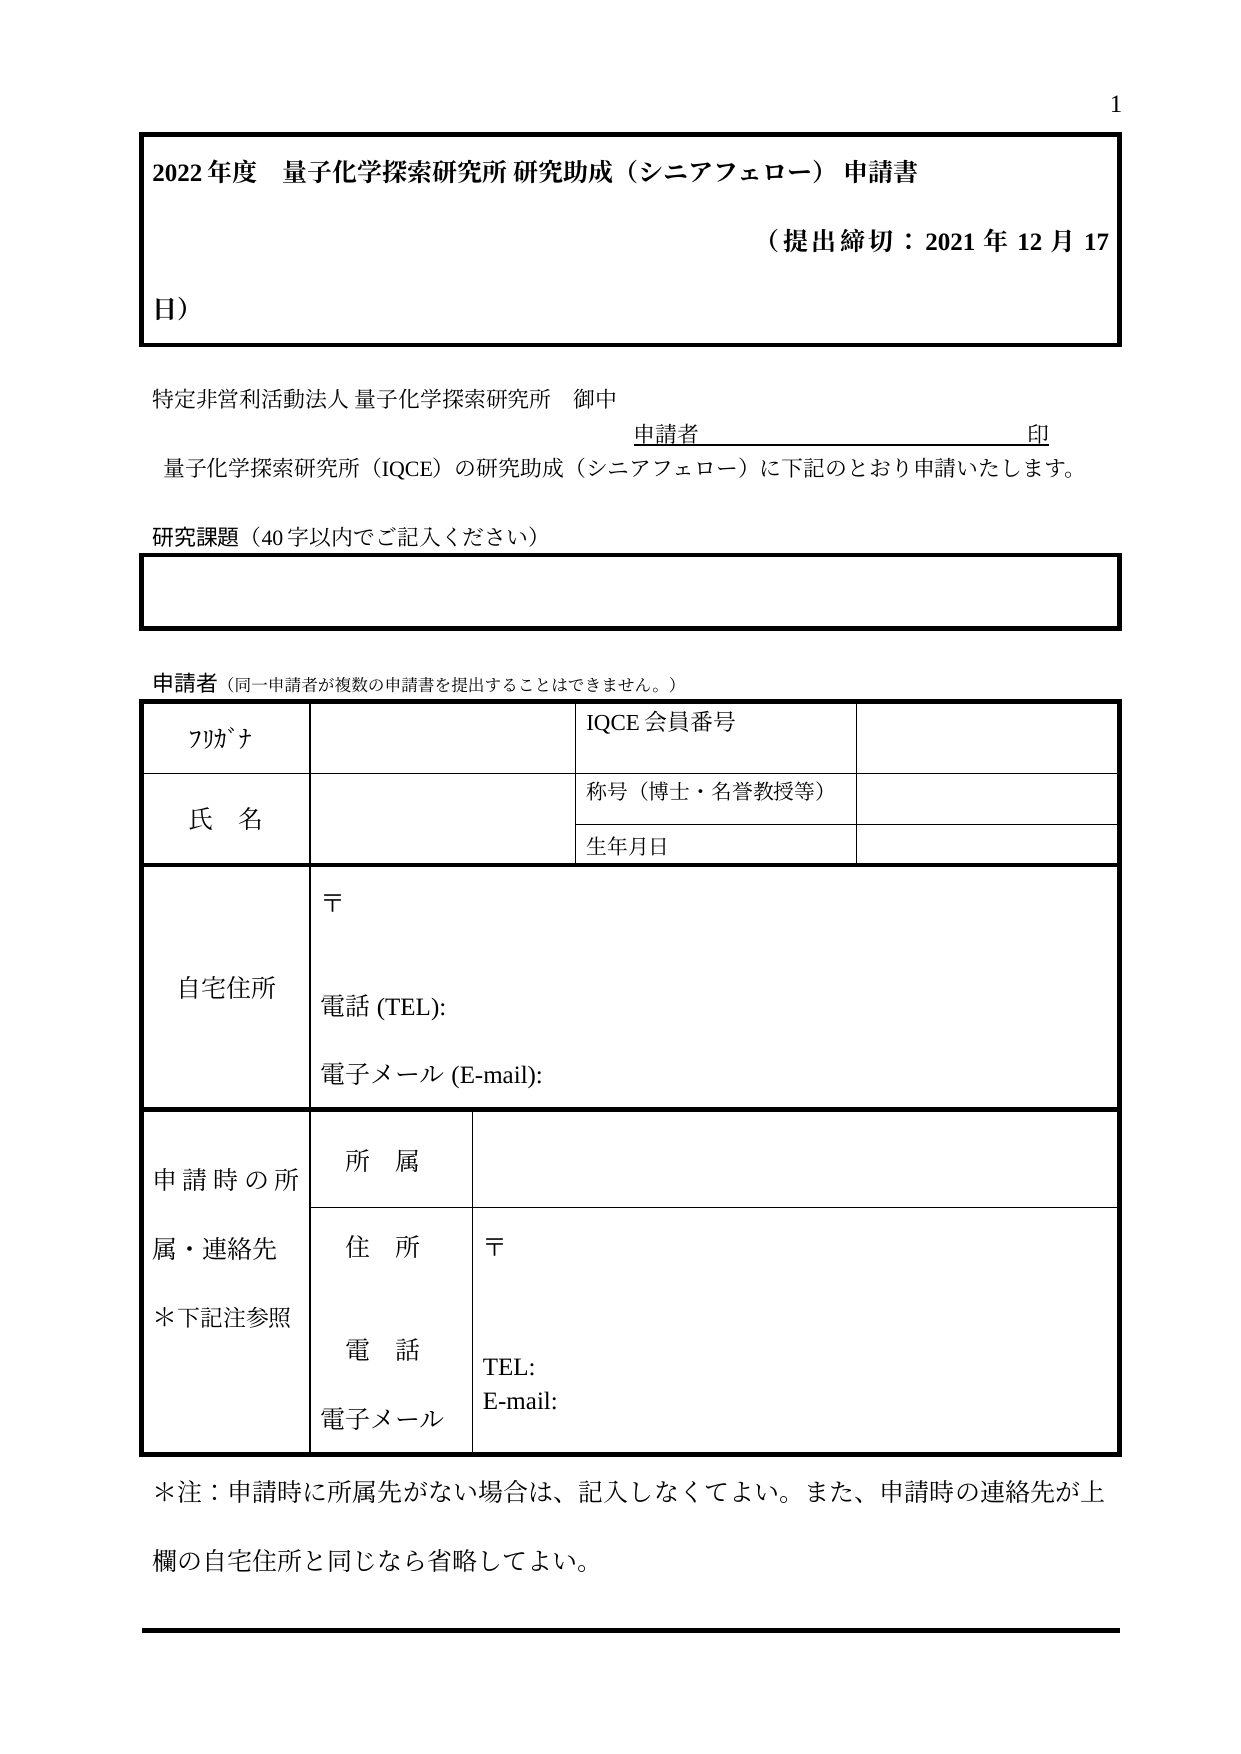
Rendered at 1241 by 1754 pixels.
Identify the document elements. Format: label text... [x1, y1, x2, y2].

table_cell 所 属 [311, 1112, 472, 1207]
table_cell 称号（博士・名誉教授等） [576, 774, 856, 823]
table_cell 〒 TEL: E-mail: [473, 1208, 1117, 1452]
table_cell [857, 825, 1117, 862]
table_cell ﾌﾘｶﾞﾅ [144, 704, 309, 772]
table_cell 申請者（同一申請者が複数の申請書を提出することはできません。） [142, 631, 1119, 699]
table_cell 自宅住所 [144, 867, 309, 1107]
table_cell 住 所 電 話 電子メール [311, 1208, 472, 1452]
table_cell [311, 774, 575, 862]
table_cell [473, 1112, 1117, 1207]
table_cell [857, 704, 1117, 772]
table_cell 特定非営利活動法人 量子化学探索研究所 御中 申請者 印 量子化学探索研究所（IQCE）の研究助成（シニアフェロー）に下記のとおり申請いたします。 研究課題（40字以内でご記入ください） [142, 347, 1119, 553]
table_cell 氏 名 [144, 774, 309, 862]
table_header 2022年度 量子化学探索研究所 研究助成（シニアフェロー） 申請書 （提出締切：2021年12月17日） [144, 137, 1117, 342]
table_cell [142, 1457, 1119, 1628]
table_cell 申請時の所属・連絡先 ＊下記注参照 [144, 1112, 309, 1452]
table_cell [857, 774, 1117, 823]
table_cell [311, 704, 575, 772]
table_cell IQCE会員番号 [576, 704, 856, 772]
table_cell 生年月日 [576, 825, 856, 862]
table_cell 〒 電話 (TEL): 電子メール (E-mail): [311, 867, 1117, 1107]
table_cell [144, 557, 1117, 626]
